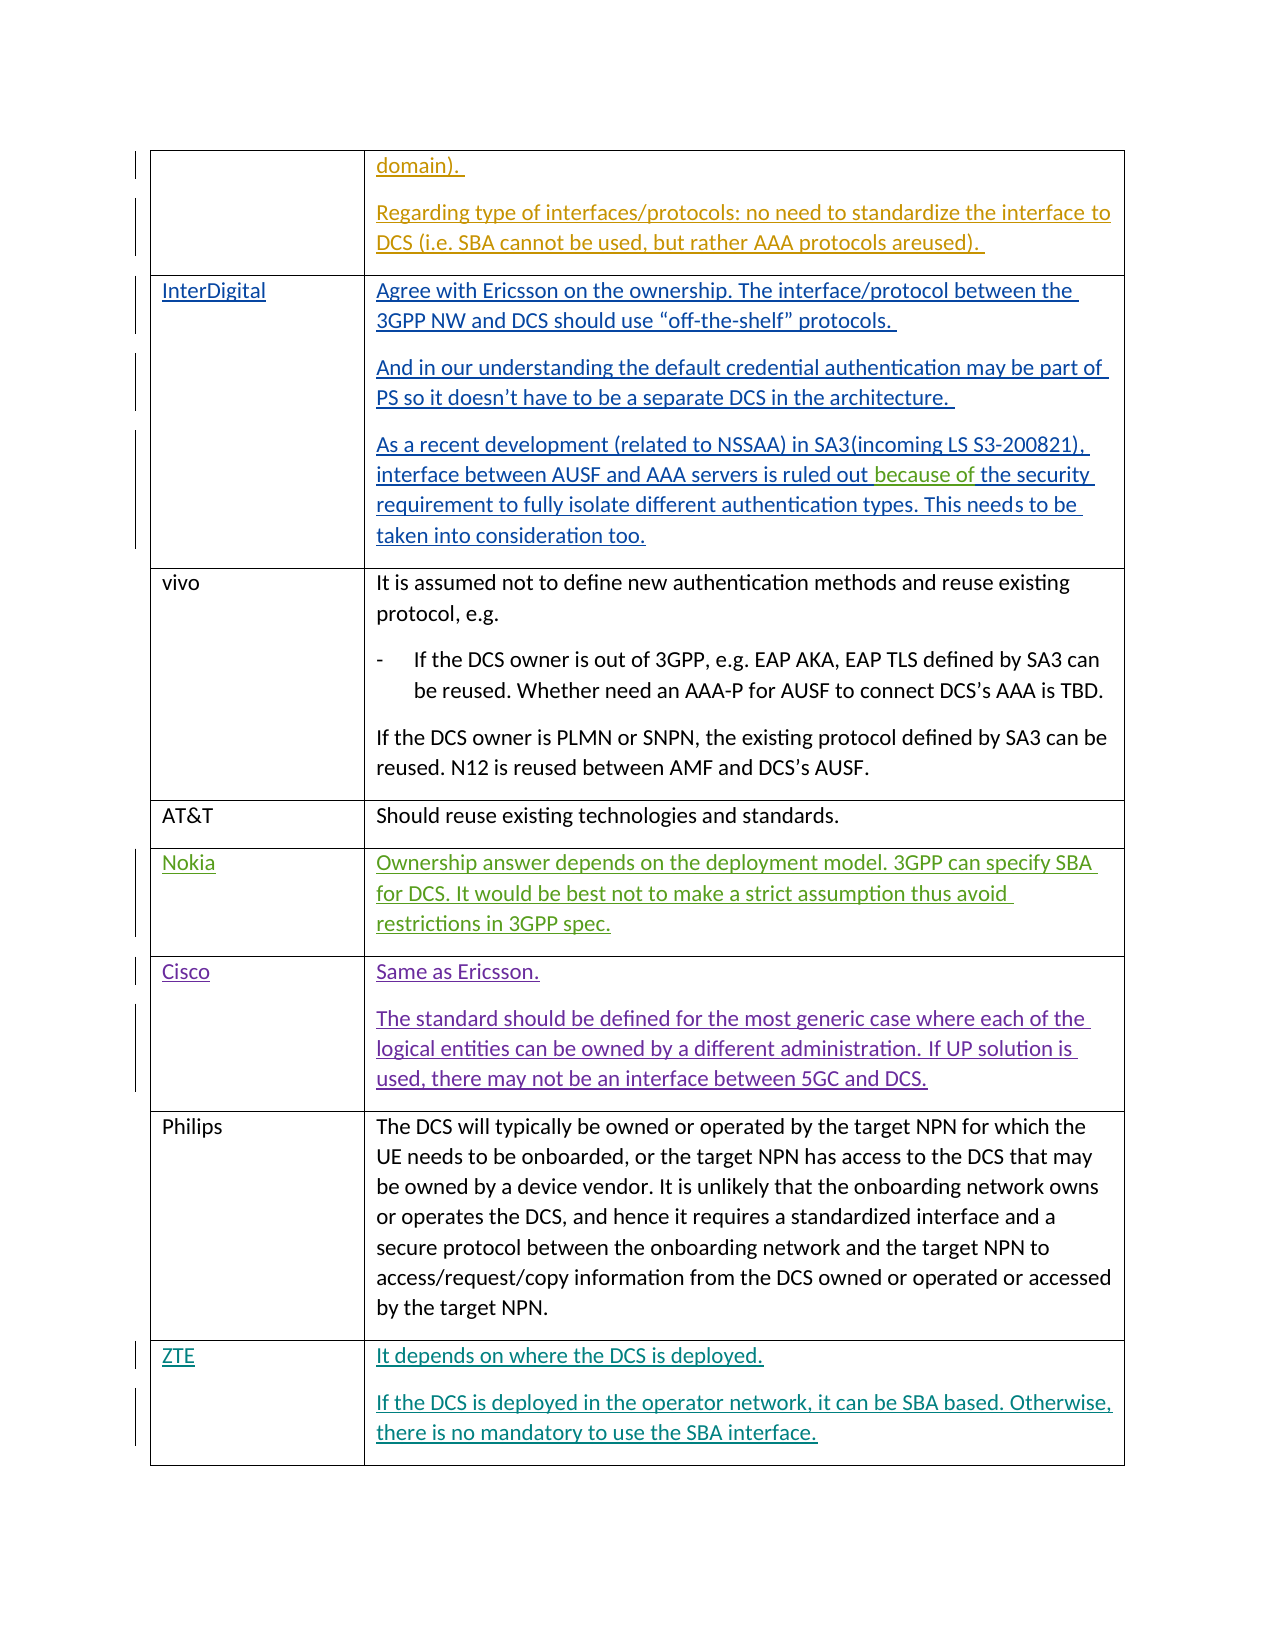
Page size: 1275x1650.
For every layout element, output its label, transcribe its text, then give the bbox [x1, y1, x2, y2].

table_cell [151, 849, 364, 956]
table_cell The DCS will typically be owned or operated by the target NPN for which the UE needs to be onboarded, or the target NPN has access to the DCS that may be owned by a device vendor. It is unlikely that the onboarding network owns or operates the DCS, and hence it requires a standardized interface and a secure protocol between the onboarding network and the target NPN to access/request/copy information from the DCS owned or operated or accessed by the target NPN. [365, 1112, 1124, 1340]
table_cell [365, 276, 1124, 567]
table_cell [365, 849, 1124, 956]
table_cell [365, 1341, 1124, 1465]
table_cell [151, 276, 364, 567]
table_cell vivo [151, 569, 364, 800]
table_cell Philips [151, 1112, 364, 1340]
table_cell [365, 957, 1124, 1111]
table_cell Should reuse existing technologies and standards. [365, 801, 1124, 847]
table_cell AT&T [151, 801, 364, 847]
table_cell [365, 151, 1124, 275]
table_cell [151, 151, 364, 275]
table_cell It is assumed not to define new authentication methods and reuse existing protocol, e.g. If the DCS owner is out of 3GPP, e.g. EAP AKA, EAP TLS defined by SA3 can be reused. Whether need an AAA-P for AUSF to connect DCS’s AAA is TBD. If the DCS owner is PLMN or SNPN, the existing protocol defined by SA3 can be reused. N12 is reused between AMF and DCS’s AUSF. [365, 569, 1124, 800]
table_cell [151, 957, 364, 1111]
table_cell [151, 1341, 364, 1465]
